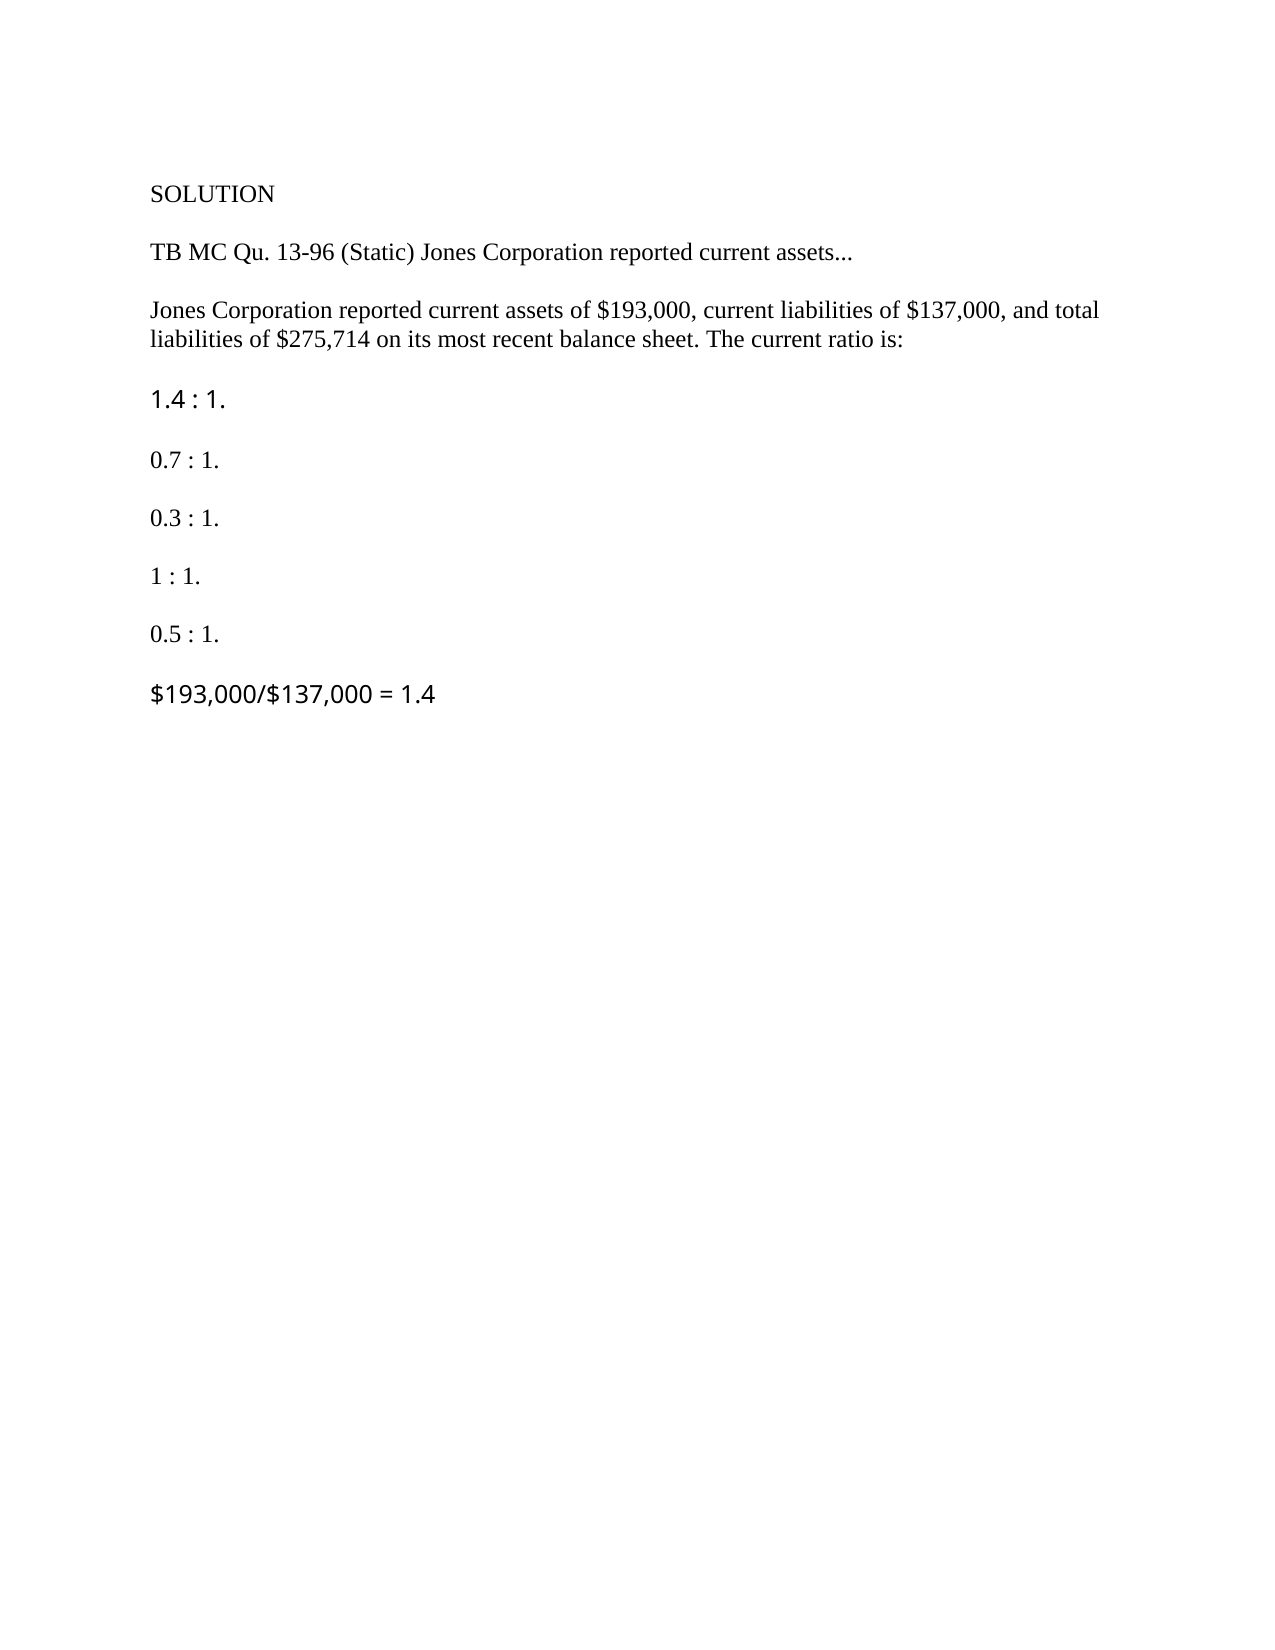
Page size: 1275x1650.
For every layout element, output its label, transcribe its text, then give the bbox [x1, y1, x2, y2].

text $193,000/$137,000 = 1.4 [150, 677, 1125, 711]
text 1.4 : 1. [150, 382, 1125, 416]
text Jones Corporation reported current assets of $193,000, current liabilities of $137,000, and total liabilities of $275,714 on its most recent balance sheet. The current ratio is: [150, 295, 1125, 352]
title TB MC Qu. 13-96 (Static) Jones Corporation reported current assets... [150, 237, 1125, 266]
text 0.5 : 1. [150, 619, 1125, 647]
text SOLUTION [150, 179, 1125, 208]
text 1 : 1. [150, 561, 1125, 589]
text 0.7 : 1. [150, 445, 1125, 474]
text 0.3 : 1. [150, 503, 1125, 532]
